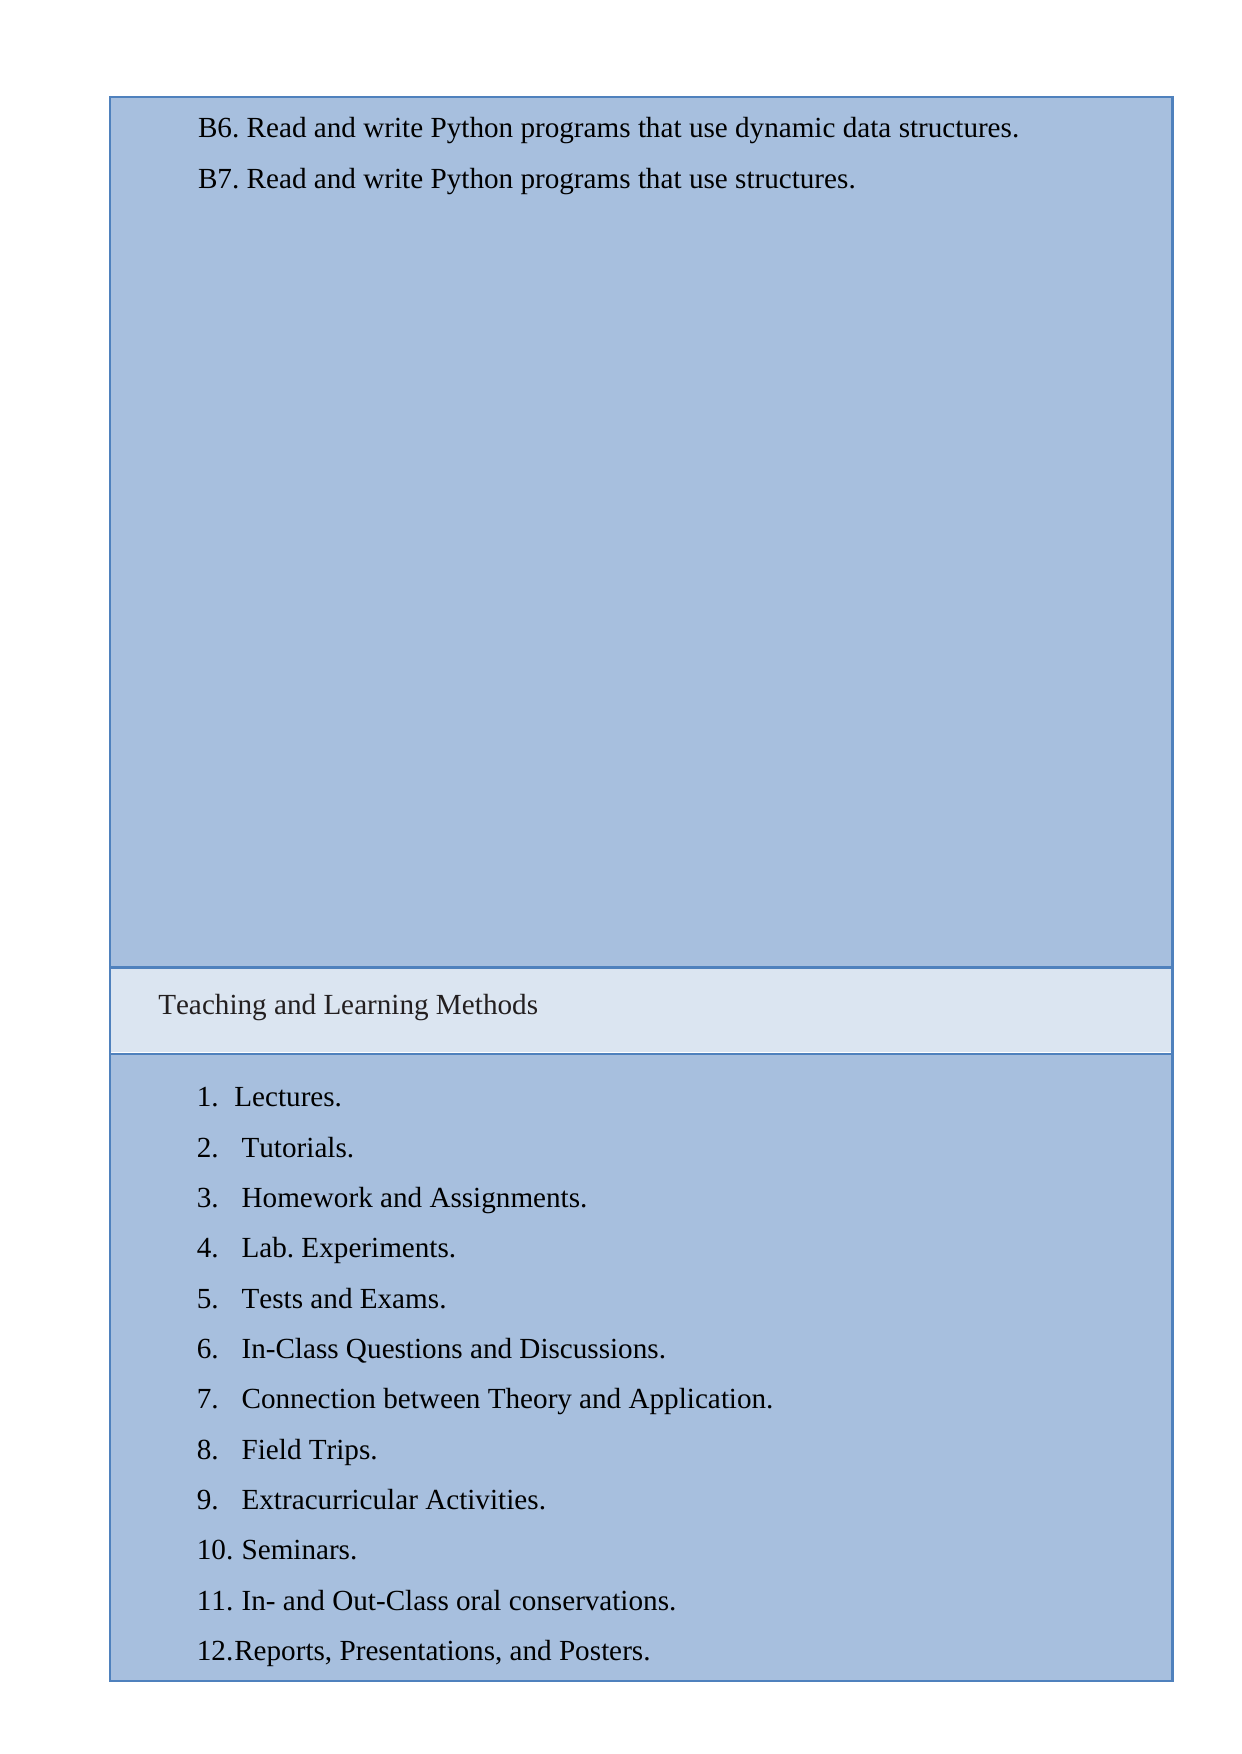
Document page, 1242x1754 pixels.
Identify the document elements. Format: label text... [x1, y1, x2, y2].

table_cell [111, 98, 1171, 966]
table_cell Teaching and Learning Methods [111, 969, 1171, 1052]
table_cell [111, 1055, 1171, 1680]
